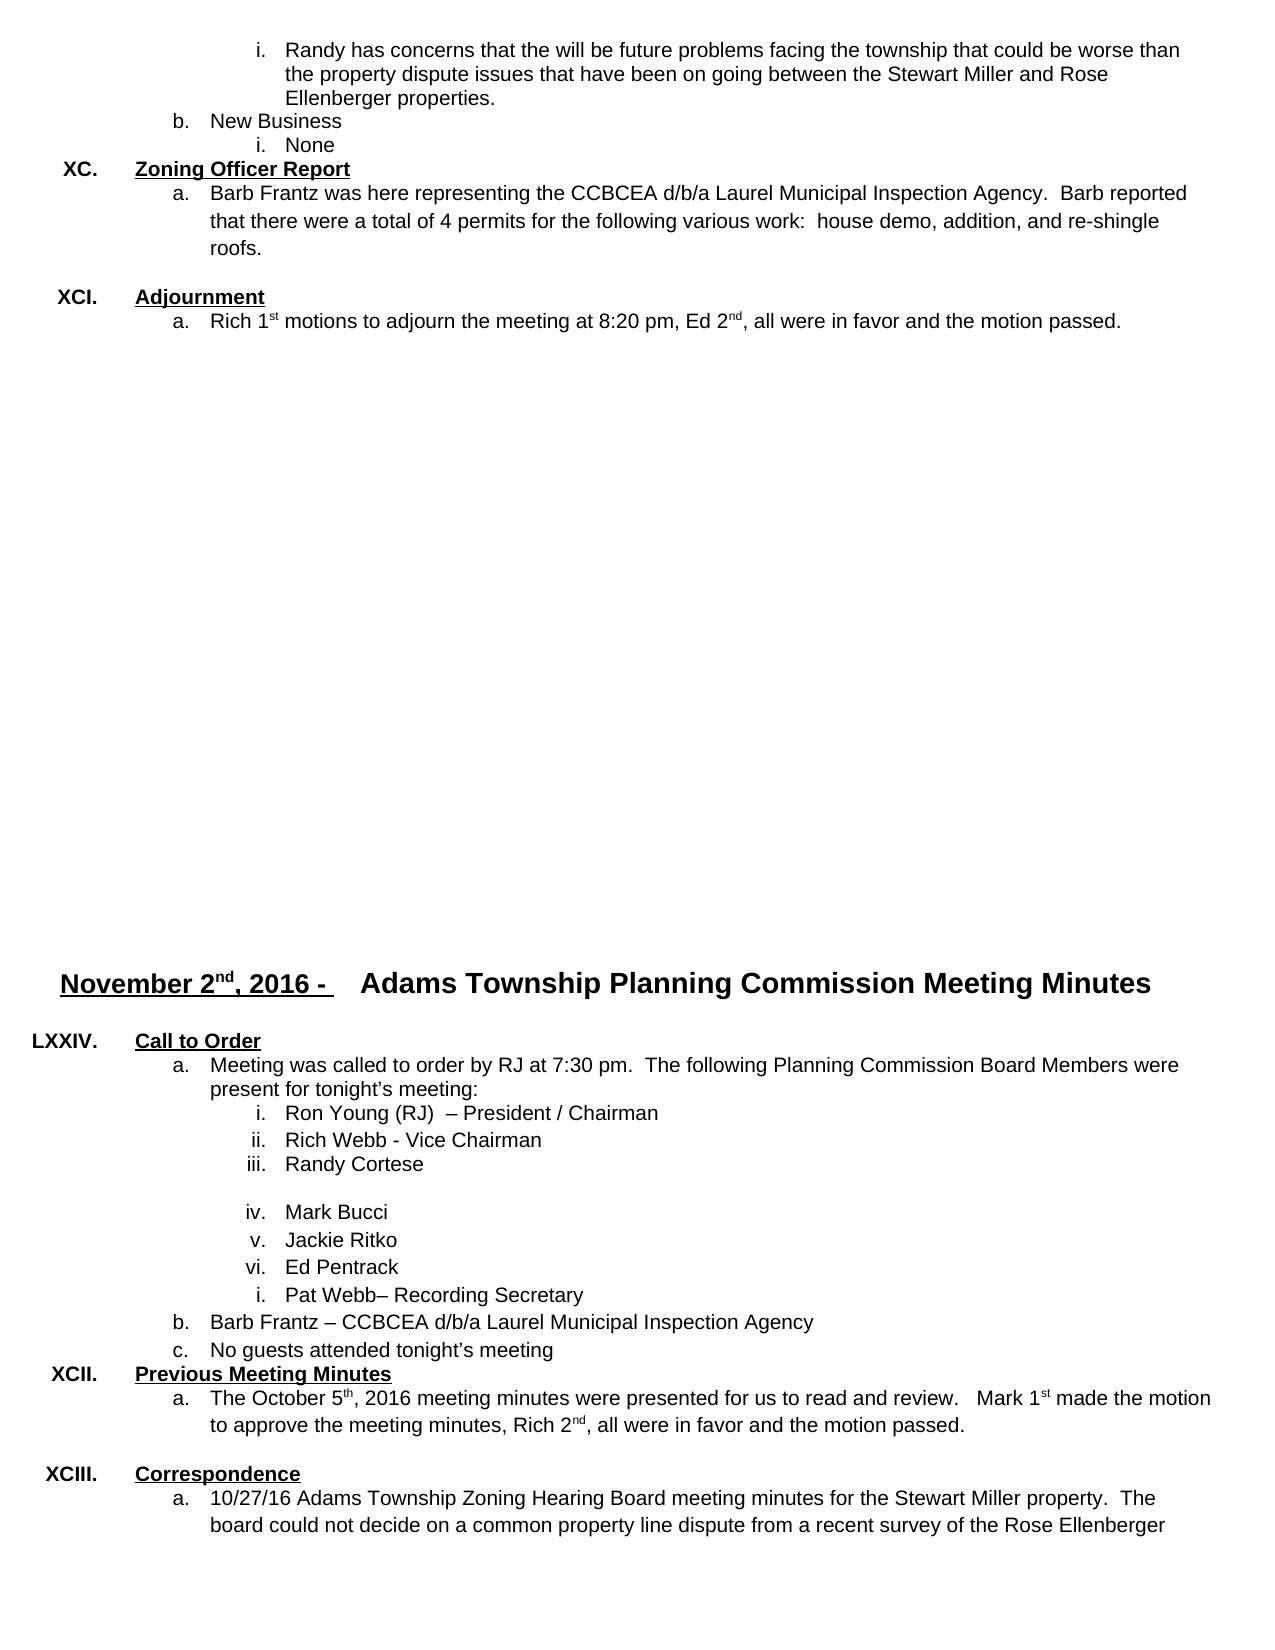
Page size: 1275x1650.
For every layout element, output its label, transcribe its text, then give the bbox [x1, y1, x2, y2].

list None [266, 133, 1215, 157]
list Randy has concerns that the will be future problems facing the township that could be worse than the property dispute issues that have been on going between the Stewart Miller and Rose Ellenberger properties. [266, 37, 1215, 109]
list Rich Webb - Vice Chairman [266, 1128, 1215, 1152]
list Rich 1st motions to adjourn the meeting at 8:20 pm, Ed 2nd, all were in favor and the motion passed. [172, 308, 1215, 332]
list Meeting was called to order by RJ at 7:30 pm. The following Planning Commission Board Members were present for tonight’s meeting: [172, 1052, 1215, 1100]
list Adjournment [97, 284, 1215, 308]
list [172, 1485, 1215, 1537]
list Randy Cortese [266, 1152, 1215, 1176]
list Ron Young (RJ) – President / Chairman [266, 1100, 1215, 1124]
list Pat Webb– Recording Secretary [266, 1283, 1215, 1307]
list Correspondence [97, 1461, 1215, 1485]
list Barb Frantz was here representing the CCBCEA d/b/a Laurel Municipal Inspection Agency. Barb reported that there were a total of 4 permits for the following various work: house demo, addition, and re-shingle roofs. [172, 181, 1215, 260]
list New Business [172, 109, 1215, 133]
list No guests attended tonight’s meeting [172, 1338, 1215, 1362]
text November 2nd, 2016 - Adams Township Planning Commission Meeting Minutes [60, 966, 1215, 999]
list Ed Pentrack [266, 1255, 1215, 1279]
list Barb Frantz – CCBCEA d/b/a Laurel Municipal Inspection Agency [172, 1310, 1215, 1334]
list Jackie Ritko [266, 1228, 1215, 1252]
list The October 5th, 2016 meeting minutes were presented for us to read and review. Mark 1st made the motion to approve the meeting minutes, Rich 2nd, all were in favor and the motion passed. [172, 1386, 1215, 1437]
list Call to Order [97, 1028, 1215, 1052]
list Mark Bucci [266, 1200, 1215, 1224]
list Previous Meeting Minutes [97, 1362, 1215, 1386]
list Zoning Officer Report [97, 157, 1215, 181]
